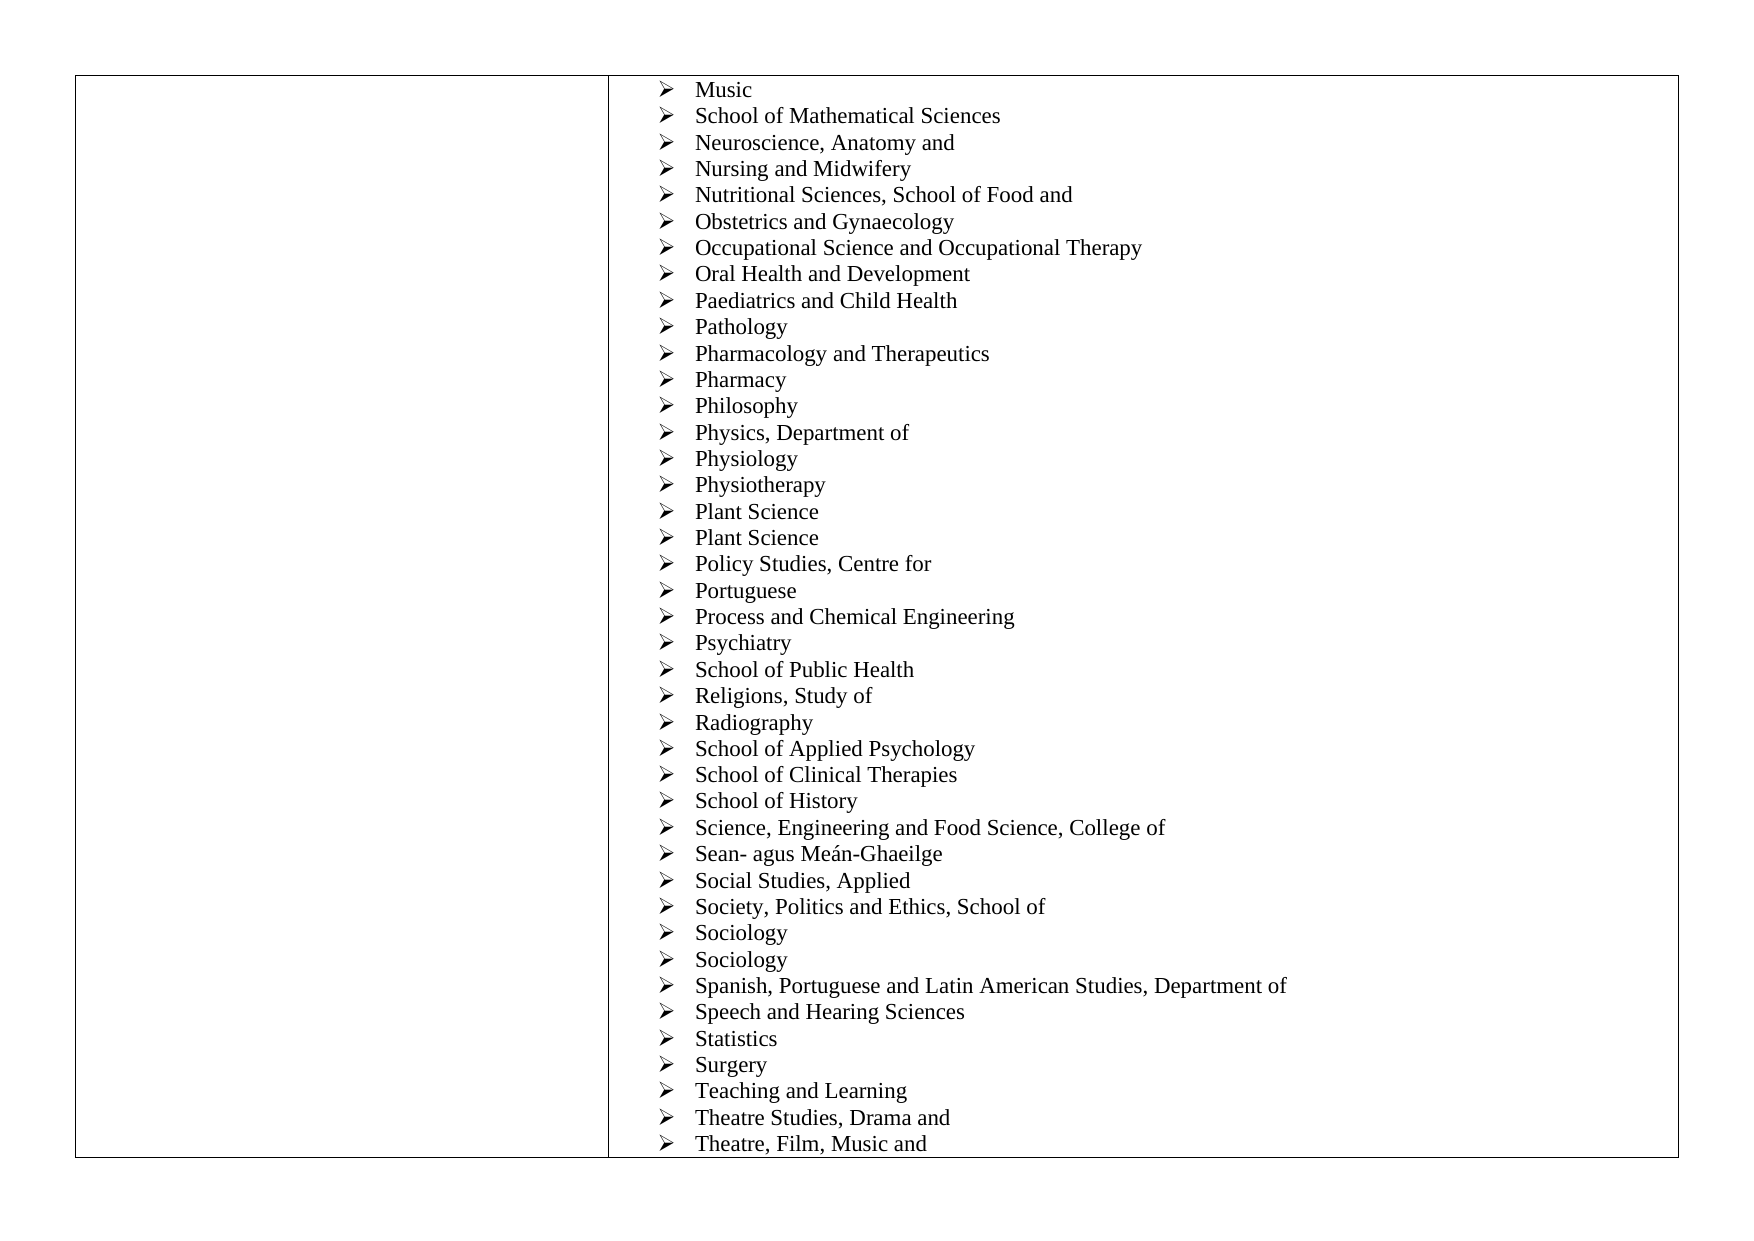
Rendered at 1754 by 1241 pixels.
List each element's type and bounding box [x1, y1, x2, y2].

table_cell [76, 76, 608, 1157]
table_cell [609, 76, 1678, 1157]
